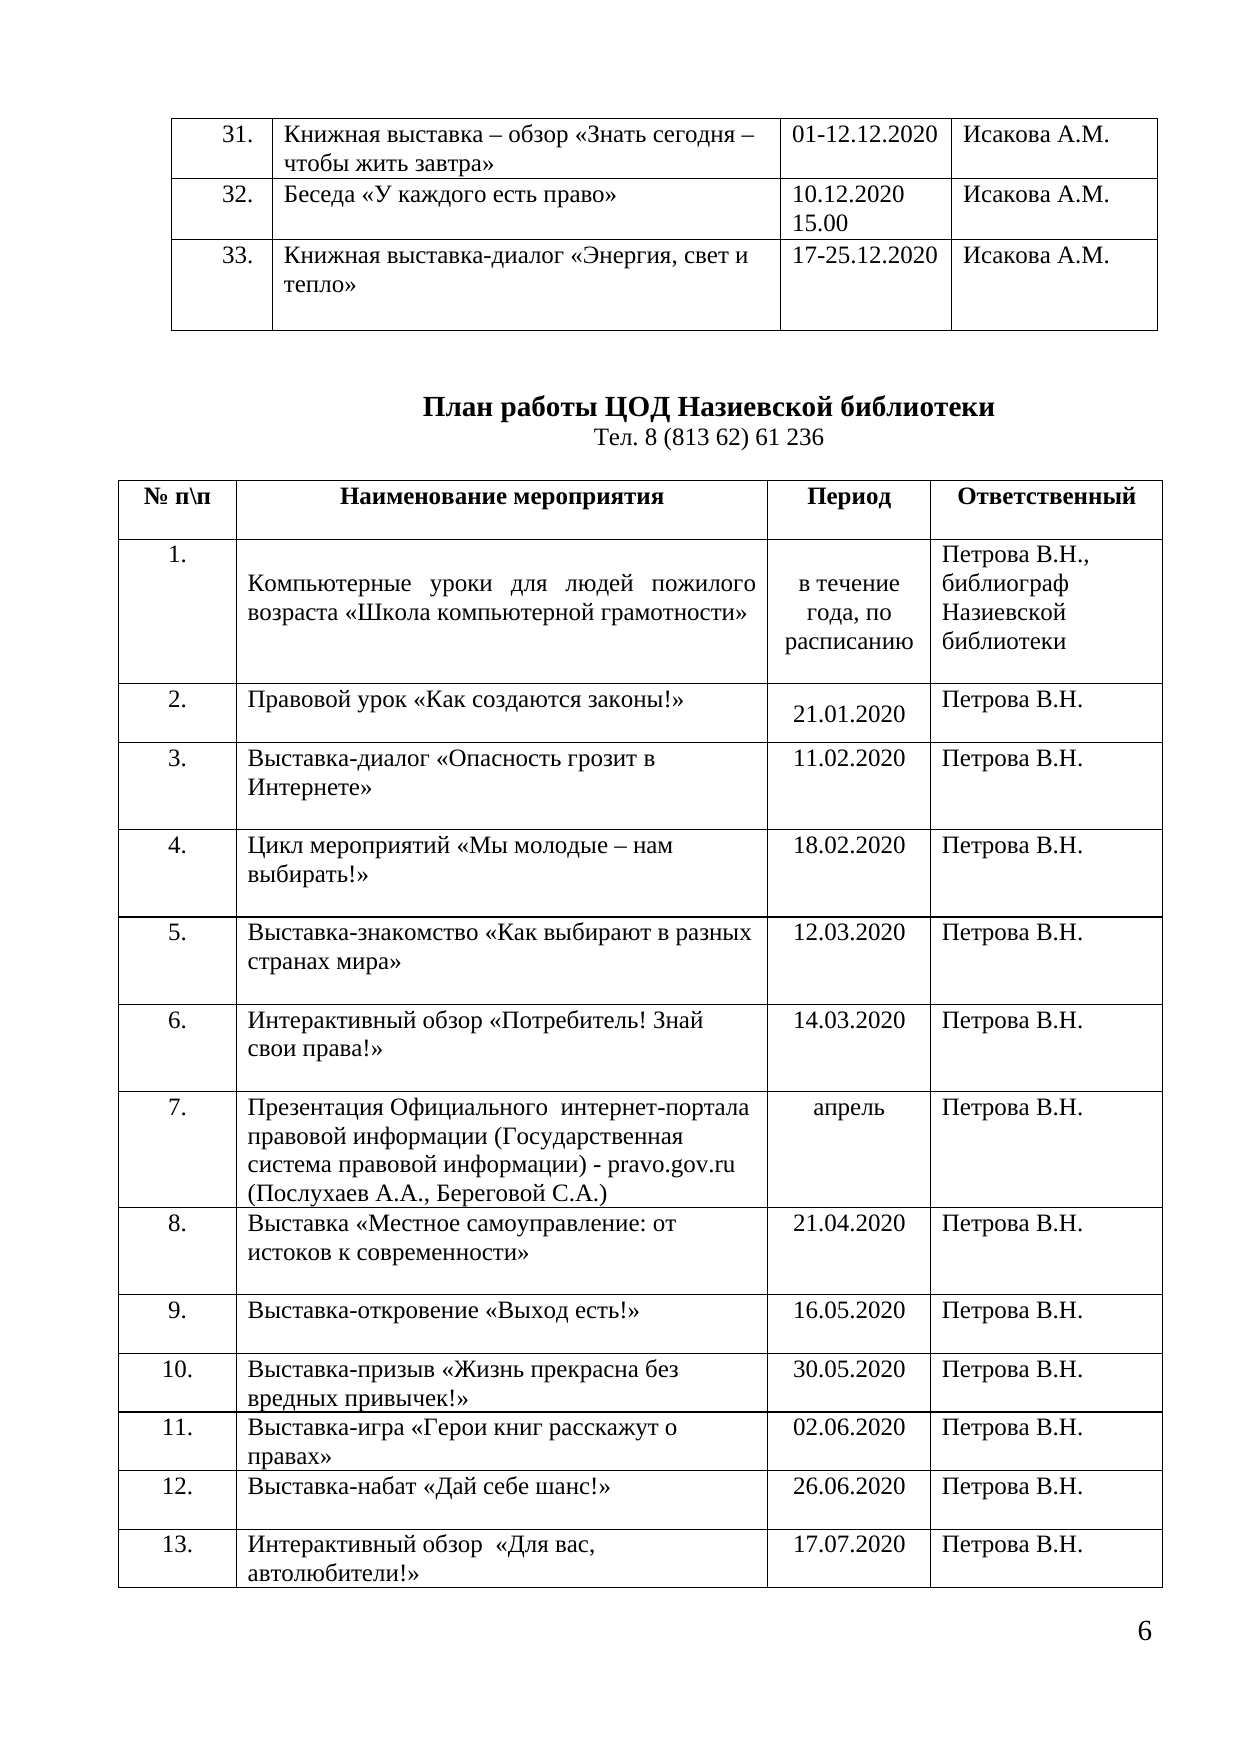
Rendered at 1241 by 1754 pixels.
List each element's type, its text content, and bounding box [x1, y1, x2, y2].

table_cell 13. [119, 1530, 236, 1587]
table_cell Презентация Официального интернет-портала правовой информации (Государственная система правовой информации) - pravo.gov.ru (Послухаев А.А., Береговой С.А.) [237, 1092, 767, 1207]
table_cell 16.05.2020 [768, 1295, 930, 1353]
table_cell 17-25.12.2020 [781, 240, 951, 330]
table_header № п\п [119, 481, 236, 538]
table_header Наименование мероприятия [237, 481, 767, 538]
table_cell 3. [119, 743, 236, 829]
table_cell 26.06.2020 [768, 1471, 930, 1528]
table_cell Выставка-знакомство «Как выбирают в разных странах мира» [237, 918, 767, 1004]
table_cell 01-12.12.2020 [781, 119, 951, 178]
table_cell 18.02.2020 [768, 830, 930, 916]
table_header Период [768, 481, 930, 538]
text План работы ЦОД Назиевской библиотеки [266, 389, 1152, 422]
table_cell 2. [119, 684, 236, 742]
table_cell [237, 1530, 767, 1587]
text Тел. 8 (813 62) 61 236 [266, 422, 1152, 451]
table_cell 11.02.2020 [768, 743, 930, 829]
table_cell Петрова В.Н. [931, 1295, 1162, 1353]
table_cell Исакова А.М. [952, 179, 1157, 239]
table_cell Петрова В.Н. [931, 1354, 1162, 1411]
table_cell Выставка «Местное самоуправление: от истоков к современности» [237, 1208, 767, 1294]
table_cell 10.12.2020 15.00 [781, 179, 951, 239]
table_cell Книжная выставка-диалог «Энергия, свет и тепло» [273, 240, 780, 330]
table_cell апрель [768, 1092, 930, 1207]
table_cell 02.06.2020 [768, 1413, 930, 1470]
table_cell 12.03.2020 [768, 918, 930, 1004]
table_cell Петрова В.Н. [931, 1208, 1162, 1294]
table_cell Выставка-набат «Дай себе шанс!» [237, 1471, 767, 1528]
table_cell [172, 119, 272, 178]
table_cell Петрова В.Н. [931, 1005, 1162, 1091]
table_cell Интерактивный обзор «Потребитель! Знай свои права!» [237, 1005, 767, 1091]
table_cell Петрова В.Н. [931, 1413, 1162, 1470]
table_cell 12. [119, 1471, 236, 1528]
table_cell [172, 179, 272, 239]
table_cell Петрова В.Н. [931, 1471, 1162, 1528]
table_cell Петрова В.Н. [931, 830, 1162, 916]
table_cell 5. [119, 918, 236, 1004]
table_cell в течение года, по расписанию [768, 540, 930, 683]
table_cell Правовой урок «Как создаются законы!» [237, 684, 767, 742]
table_cell Цикл мероприятий «Мы молодые – нам выбирать!» [237, 830, 767, 916]
table_cell Петрова В.Н. [931, 1092, 1162, 1207]
table_cell 7. [119, 1092, 236, 1207]
table_cell Выставка-диалог «Опасность грозит в Интернете» [237, 743, 767, 829]
table_cell 14.03.2020 [768, 1005, 930, 1091]
table_cell 10. [119, 1354, 236, 1411]
table_cell Выставка-откровение «Выход есть!» [237, 1295, 767, 1353]
table_cell 8. [119, 1208, 236, 1294]
table_cell Петрова В.Н. [931, 918, 1162, 1004]
table_cell 21.04.2020 [768, 1208, 930, 1294]
table_cell 11. [119, 1413, 236, 1470]
table_cell Петрова В.Н. [931, 1530, 1162, 1587]
table_cell Выставка-игра «Герои книг расскажут о правах» [237, 1413, 767, 1470]
table_cell Петрова В.Н. [931, 684, 1162, 742]
table_cell 1. [119, 540, 236, 683]
table_cell Исакова А.М. [952, 119, 1157, 178]
table_cell Беседа «У каждого есть право» [273, 179, 780, 239]
table_cell 9. [119, 1295, 236, 1353]
table_cell 17.07.2020 [768, 1530, 930, 1587]
table_cell 21.01.2020 [768, 684, 930, 742]
table_cell Исакова А.М. [952, 240, 1157, 330]
table_cell Выставка-призыв «Жизнь прекрасна без вредных привычек!» [237, 1354, 767, 1411]
table_cell 30.05.2020 [768, 1354, 930, 1411]
table_cell 6. [119, 1005, 236, 1091]
table_cell Компьютерные уроки для людей пожилого возраста «Школа компьютерной грамотности» [237, 540, 767, 683]
table_cell [172, 240, 272, 330]
table_cell Петрова В.Н. [931, 743, 1162, 829]
table_cell Петрова В.Н., библиограф Назиевской библиотеки [931, 540, 1162, 683]
table_cell Книжная выставка – обзор «Знать сегодня – чтобы жить завтра» [273, 119, 780, 178]
table_cell 4. [119, 830, 236, 916]
table_header Ответственный [931, 481, 1162, 538]
